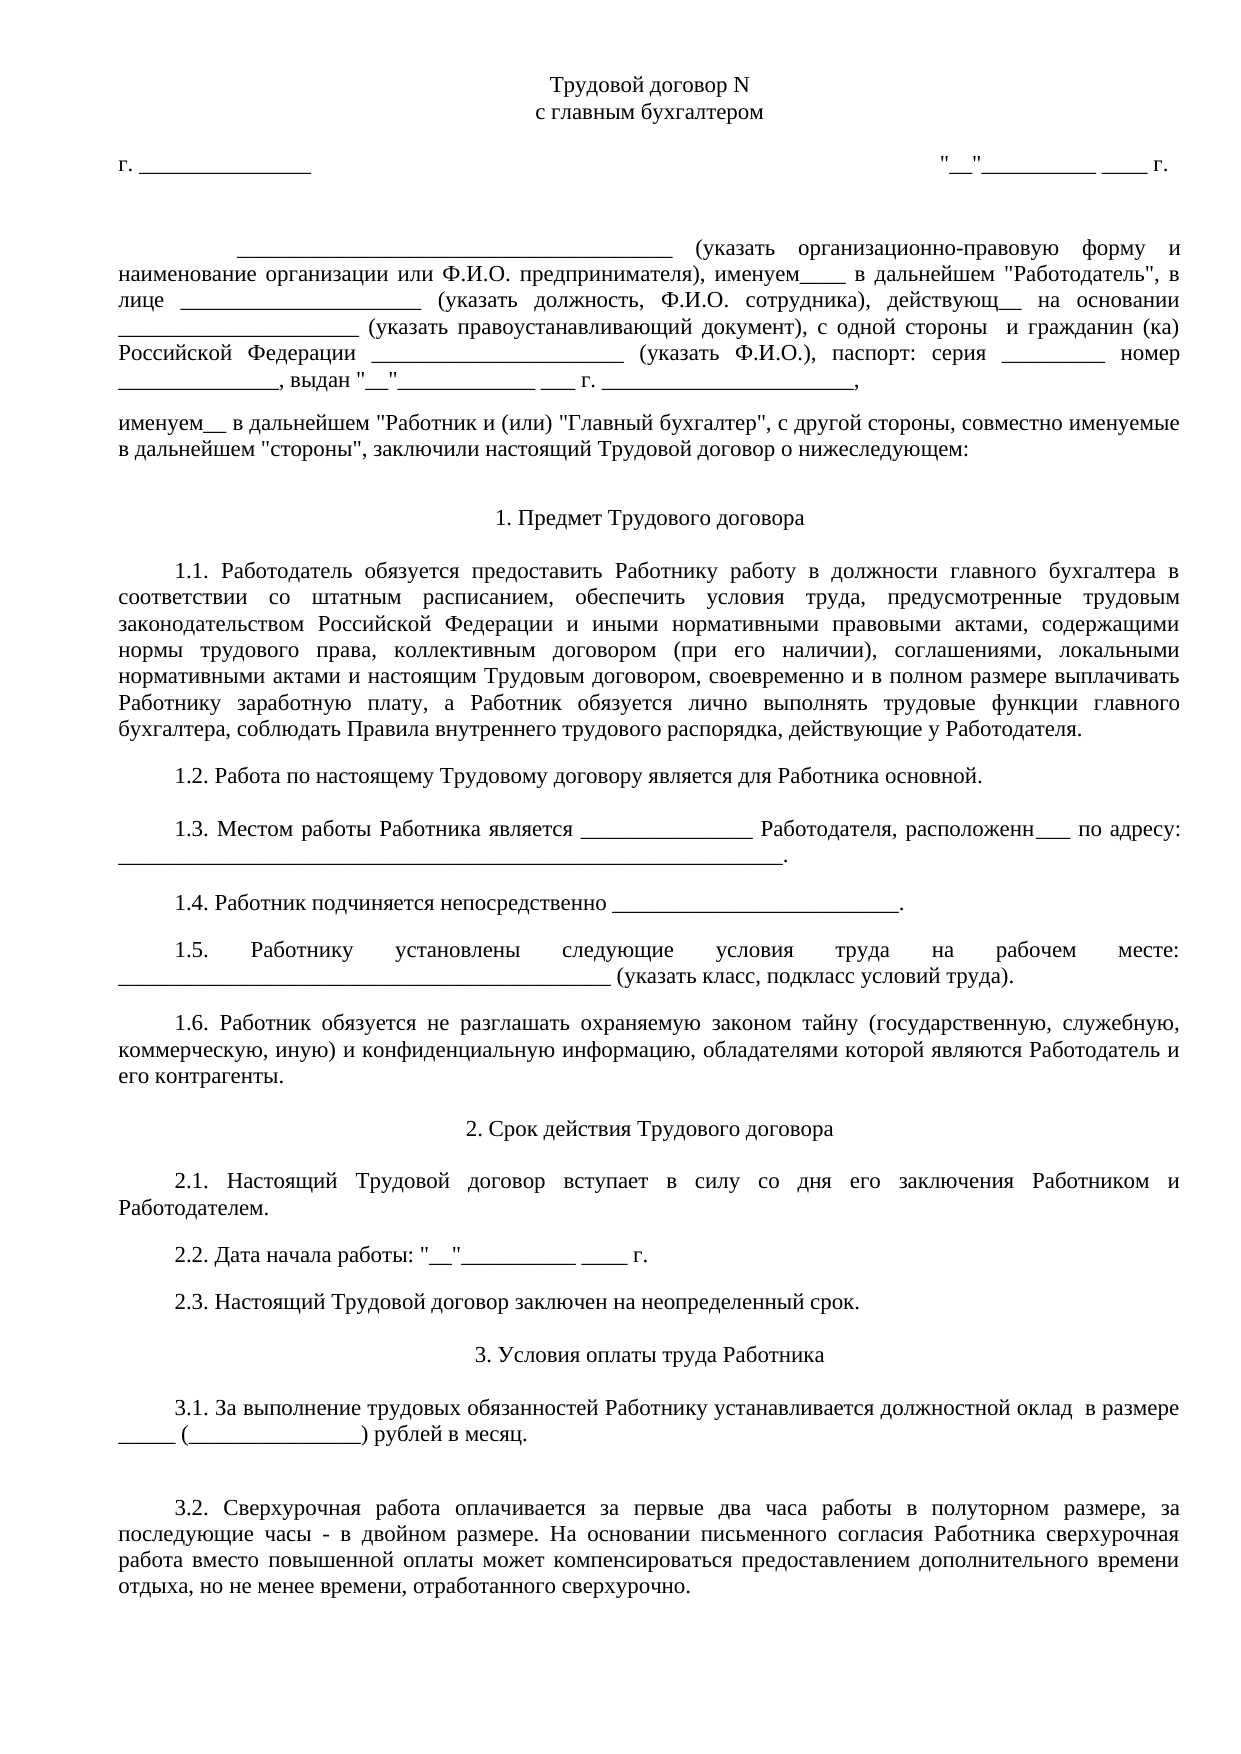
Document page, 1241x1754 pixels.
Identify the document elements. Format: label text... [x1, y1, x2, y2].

text г. _______________ "__"__________ ____ г. [118, 151, 1181, 177]
text 2.3. Настоящий Трудовой договор заключен на неопределенный срок. [118, 1288, 1181, 1314]
text 3. Условия оплаты труда Работника [118, 1341, 1181, 1367]
text 2.2. Дата начала работы: "__"__________ ____ г. [118, 1241, 1181, 1267]
text Трудовой договор N [118, 71, 1181, 98]
text 2. Срок действия Трудового договора [118, 1115, 1181, 1141]
text 3.1. За выполнение трудовых обязанностей Работнику устанавливается должностной оклад в размере _____ (_______________) рублей в месяц. [118, 1394, 1181, 1446]
text 2.1. Настоящий Трудовой договор вступает в силу со дня его заключения Работником и Работодателем. [118, 1167, 1181, 1220]
text 1.6. Работник обязуется не разглашать охраняемую законом тайну (государственную, служебную, коммерческую, иную) и конфиденциальную информацию, обладателями которой являются Работодатель и его контрагенты. [118, 1009, 1181, 1088]
text с главным бухгалтером [118, 98, 1181, 124]
text 1. Предмет Трудового договора [118, 504, 1181, 531]
text именуем__ в дальнейшем "Работник и (или) "Главный бухгалтер", с другой стороны, совместно именуемые в дальнейшем "стороны", заключили настоящий Трудовой договор о нижеследующем: [118, 409, 1181, 461]
text 1.2. Работа по настоящему Трудовому договору является для Работника основной. [118, 762, 1181, 789]
text ______________________________________ (указать организационно-правовую форму и наименование организации или Ф.И.О. предпринимателя), именуем____ в дальнейшем "Работодатель", в лице _____________________ (указать должность, Ф.И.О. сотрудника), действующ__ на основании _____________________ (указать правоустанавливающий документ), с одной стороны и гражданин (ка) Российской Федерации ______________________ (указать Ф.И.О.), паспорт: серия _________ номер ______________, выдан "__"____________ ___ г. ______________________, [118, 234, 1181, 392]
text 1.5. Работнику установлены следующие условия труда на рабочем месте: ___________________________________________ (указать класс, подкласс условий труда). [118, 936, 1181, 988]
text 1.1. Работодатель обязуется предоставить Работнику работу в должности главного бухгалтера в соответствии со штатным расписанием, обеспечить условия труда, предусмотренные трудовым законодательством Российской Федерации и иными нормативными правовыми актами, содержащими нормы трудового права, коллективным договором (при его наличии), соглашениями, локальными нормативными актами и настоящим Трудовым договором, своевременно и в полном размере выплачивать Работнику заработную плату, а Работник обязуется лично выполнять трудовые функции главного бухгалтера, соблюдать Правила внутреннего трудового распорядка, действующие у Работодателя. [118, 557, 1181, 742]
text 1.3. Местом работы Работника является _______________ Работодателя, расположенн___ по адресу: __________________________________________________________. [118, 815, 1181, 868]
text 1.4. Работник подчиняется непосредственно _________________________. [118, 889, 1181, 915]
text 3.2. Сверхурочная работа оплачивается за первые два часа работы в полуторном размере, за последующие часы - в двойном размере. На основании письменного согласия Работника сверхурочная работа вместо повышенной оплаты может компенсироваться предоставлением дополнительного времени отдыха, но не менее времени, отработанного сверхурочно. [118, 1493, 1181, 1599]
